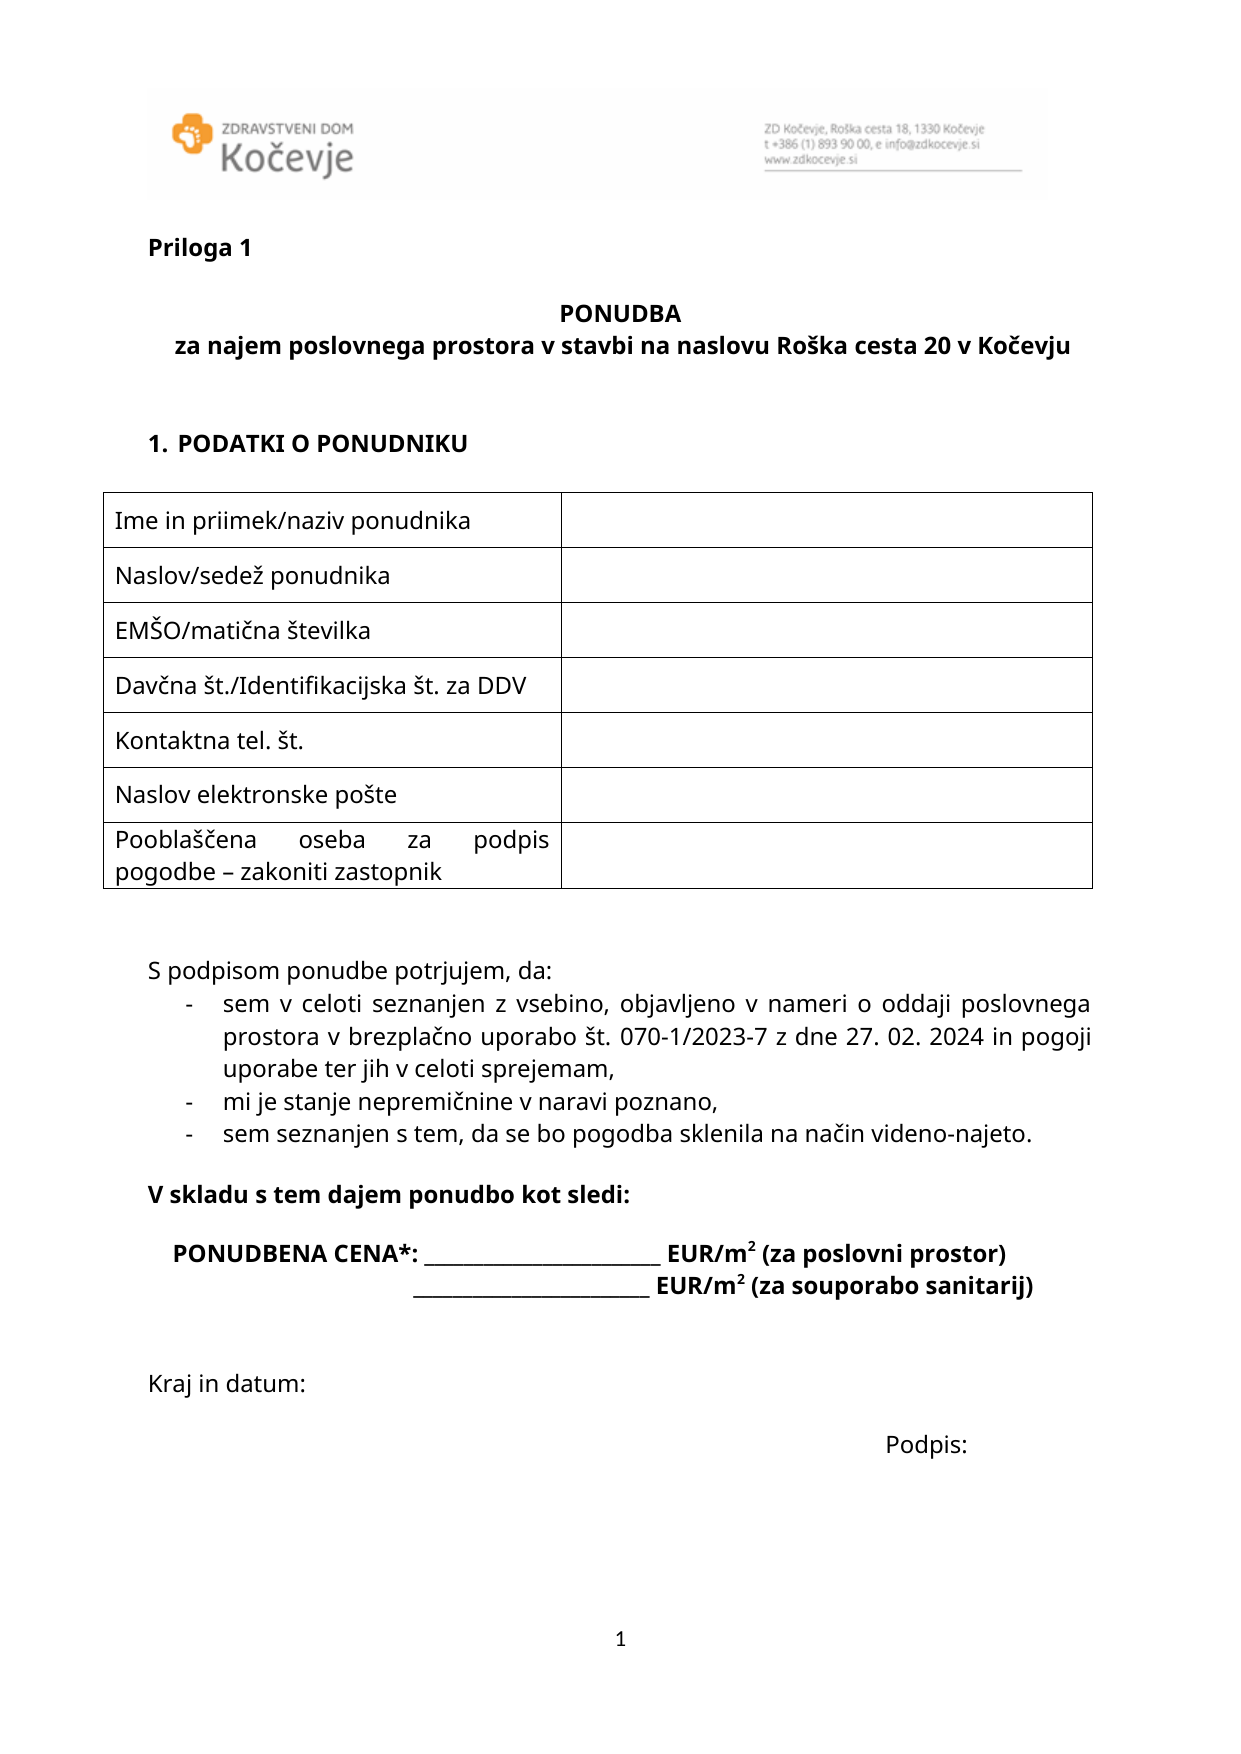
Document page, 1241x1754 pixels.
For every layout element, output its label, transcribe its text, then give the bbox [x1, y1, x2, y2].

text Podpis: [148, 1427, 1093, 1460]
table_cell [562, 768, 1092, 822]
text ________________________ EUR/m2 (za souporabo sanitarij) [148, 1269, 1093, 1302]
text Kraj in datum: [148, 1367, 1093, 1399]
table_cell [562, 548, 1092, 602]
picture [147, 88, 1048, 200]
text S podpisom ponudbe potrjujem, da: [148, 954, 1093, 987]
list sem v celoti seznanjen z vsebino, objavljeno v nameri o oddaji poslovnega prostora v brezplačno uporabo št. 070-1/2023-7 z dne 27. 02. 2024 in pogoji uporabe ter jih v celoti sprejemam, [185, 987, 1093, 1084]
text Priloga 1 [148, 231, 1093, 264]
table_cell [562, 603, 1092, 657]
table_header Ime in priimek/naziv ponudnika [104, 493, 561, 547]
table_cell EMŠO/matična številka [104, 603, 561, 657]
table_cell Kontaktna tel. št. [104, 713, 561, 767]
table_cell Davčna št./Identifikacijska št. za DDV [104, 658, 561, 712]
table_cell Naslov elektronske pošte [104, 768, 561, 822]
table_cell [562, 823, 1092, 888]
table_cell Naslov/sedež ponudnika [104, 548, 561, 602]
text PONUDBA [148, 296, 1093, 329]
table_header [562, 493, 1092, 547]
table_cell [562, 658, 1092, 712]
text V skladu s tem dajem ponudbo kot sledi: [148, 1182, 1093, 1209]
table_cell [562, 713, 1092, 767]
list sem seznanjen s tem, da se bo pogodba sklenila na način videno-najeto. [185, 1117, 1093, 1150]
text za najem poslovnega prostora v stavbi na naslovu Roška cesta 20 v Kočevju [148, 329, 1093, 362]
list mi je stanje nepremičnine v naravi poznano, [185, 1084, 1093, 1117]
table_cell Pooblaščena oseba za podpis pogodbe – zakoniti zastopnik [104, 823, 561, 888]
text PONUDBENA CENA*: ________________________ EUR/m2 (za poslovni prostor) [148, 1236, 1093, 1269]
list PODATKI O PONUDNIKU [148, 427, 1093, 459]
